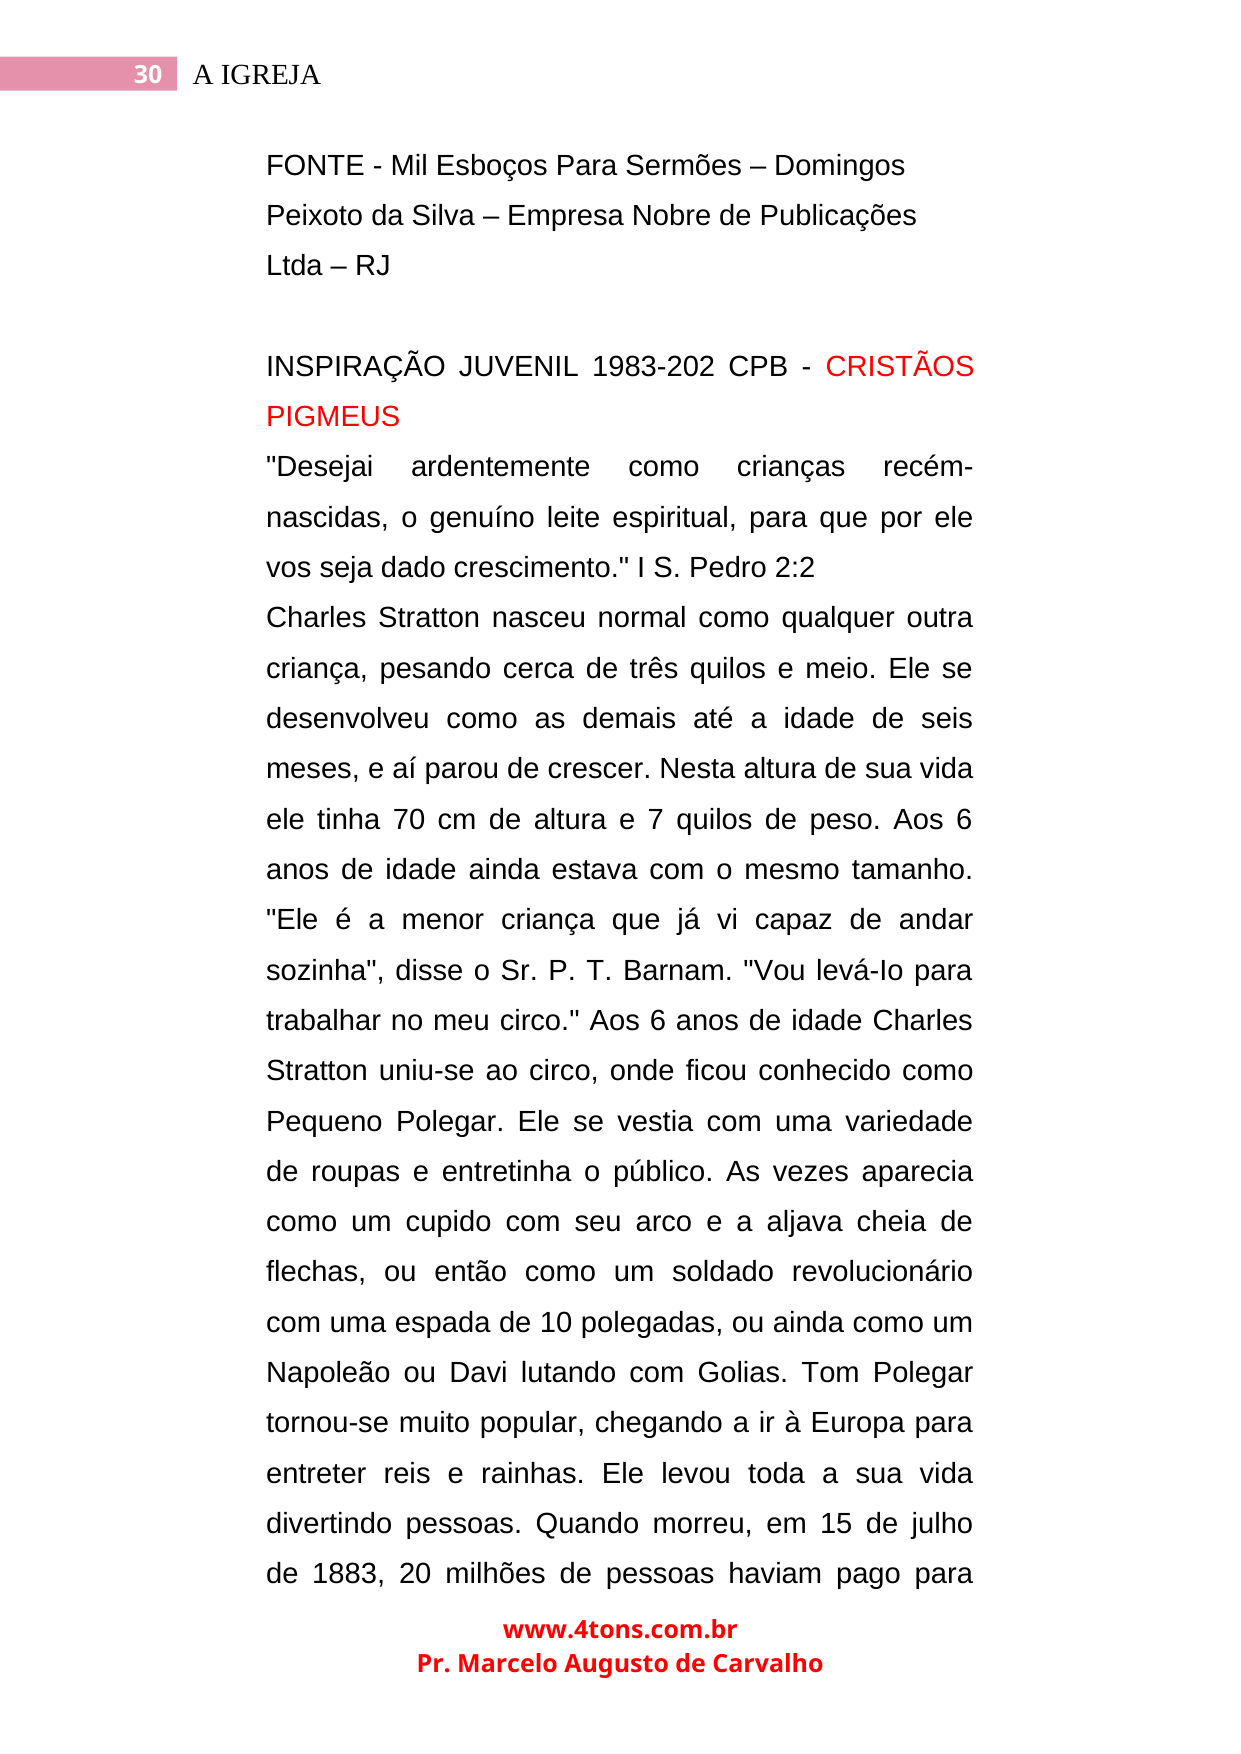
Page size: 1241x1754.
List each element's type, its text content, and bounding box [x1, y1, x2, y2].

text FONTE - Mil Esboços Para Sermões – Domingos Peixoto da Silva – Empresa Nobre de Publicações Ltda – RJ [266, 148, 974, 282]
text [266, 600, 974, 1590]
text "Desejai ardentemente como crianças recém-nascidas, o genuíno leite espiritual, para que por ele vos seja dado crescimento." I S. Pedro 2:2 [266, 449, 974, 584]
text INSPIRAÇÃO JUVENIL 1983-202 CPB - CRISTÃOS PIGMEUS [266, 349, 974, 433]
